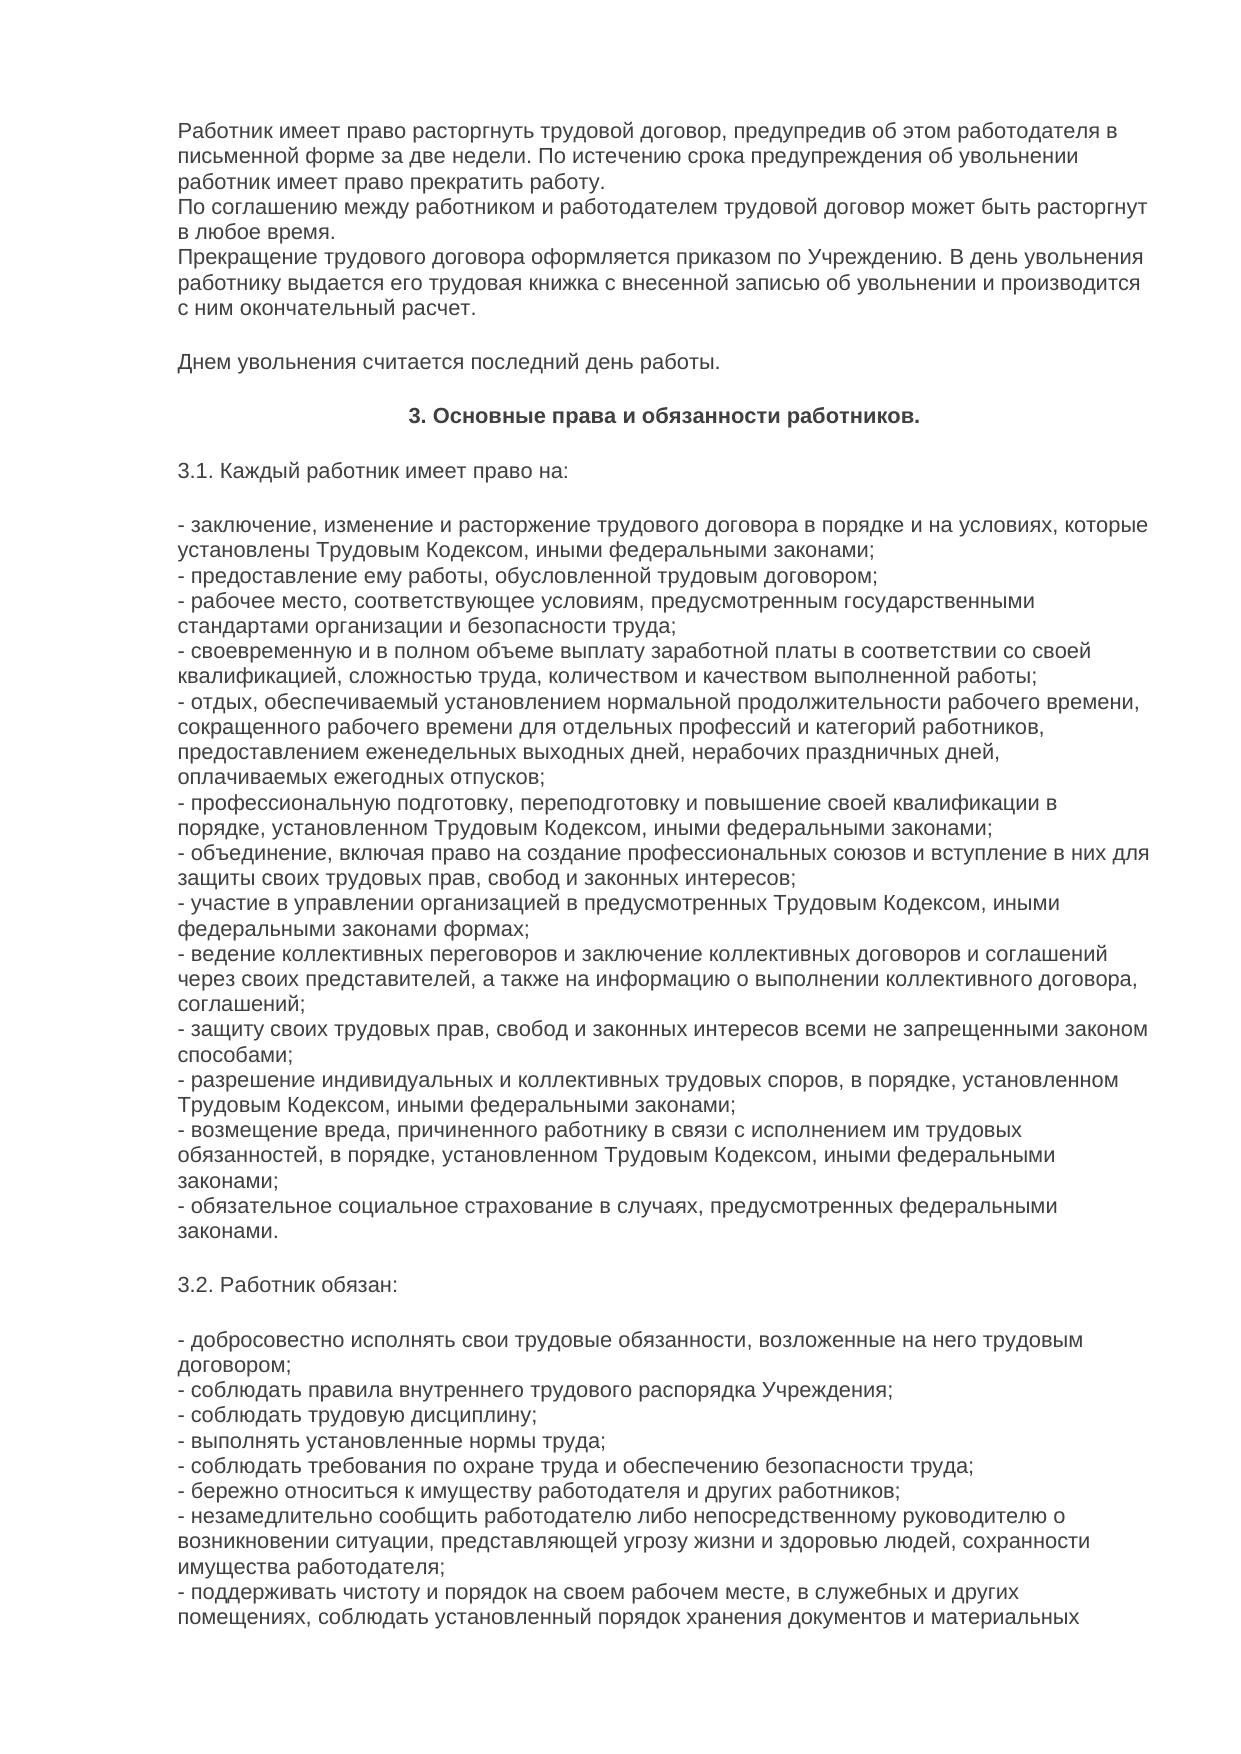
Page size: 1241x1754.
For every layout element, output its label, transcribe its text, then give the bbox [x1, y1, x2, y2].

text 3.1. Каждый работник имеет право на: [177, 458, 1152, 483]
text 3. Основные права и обязанности работников. [177, 403, 1152, 428]
text - заключение, изменение и расторжение трудового договора в порядке и на условиях, которые установлены Трудовым Кодексом, иными федеральными законами; - предоставление ему работы, обусловленной трудовым договором; - рабочее место, соответствующее условиям, предусмотренным государственными стандартами организации и безопасности труда; - своевременную и в полном объеме выплату заработной платы в соответствии со своей квалификацией, сложностью труда, количеством и качеством выполненной работы; - отдых, обеспечиваемый установлением нормальной продолжительности рабочего времени, сокращенного рабочего времени для отдельных профессий и категорий работников, предоставлением еженедельных выходных дней, нерабочих праздничных дней, оплачиваемых ежегодных отпусков; - профессиональную подготовку, переподготовку и повышение своей квалификации в порядке, установленном Трудовым Кодексом, иными федеральными законами; - объединение, включая право на создание профессиональных союзов и вступление в них для защиты своих трудовых прав, свобод и законных интересов; - участие в управлении организацией в предусмотренных Трудовым Кодексом, иными федеральными законами формах; - ведение коллективных переговоров и заключение коллективных договоров и соглашений через своих представителей, а также на информацию о выполнении коллективного договора, соглашений; - защиту своих трудовых прав, свобод и законных интересов всеми не запрещенными законом способами; - разрешение индивидуальных и коллективных трудовых споров, в порядке, установленном Трудовым Кодексом, иными федеральными законами; - возмещение вреда, причиненного работнику в связи с исполнением им трудовых обязанностей, в порядке, установленном Трудовым Кодексом, иными федеральными законами; - обязательное социальное страхование в случаях, предусмотренных федеральными законами. [177, 512, 1152, 1243]
text Днем увольнения считается последний день работы. [177, 349, 1152, 374]
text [177, 1327, 1152, 1629]
text Работник имеет право расторгнуть трудовой договор, предупредив об этом работодателя в письменной форме за две недели. По истечению срока предупреждения об увольнении работник имеет право прекратить работу. По соглашению между работником и работодателем трудовой договор может быть расторгнут в любое время. Прекращение трудового договора оформляется приказом по Учреждению. В день увольнения работнику выдается его трудовая книжка с внесенной записью об увольнении и производится с ним окончательный расчет. [177, 118, 1152, 320]
text 3.2. Работник обязан: [177, 1272, 1152, 1297]
